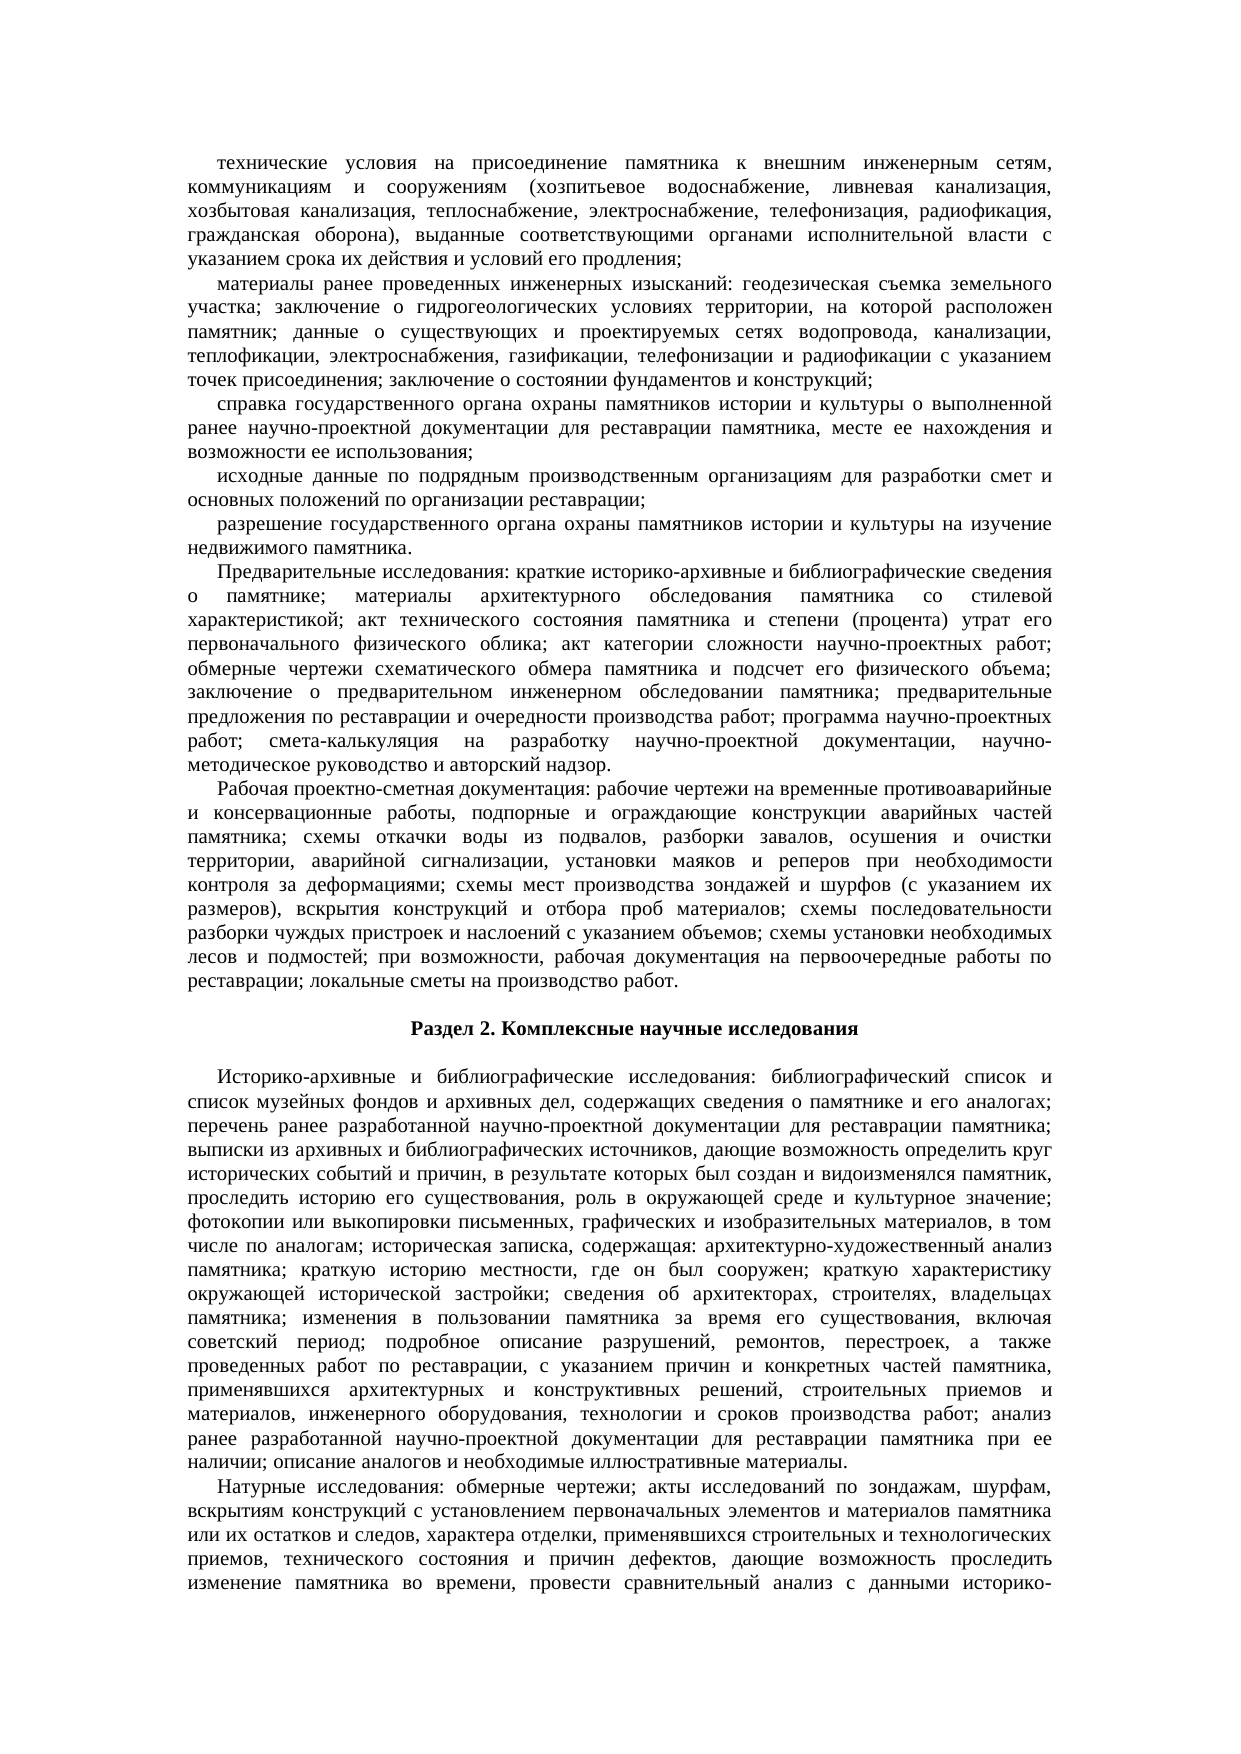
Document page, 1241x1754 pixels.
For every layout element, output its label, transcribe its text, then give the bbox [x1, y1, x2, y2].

subtitle Раздел 2. Комплексные научные исследования [187, 1016, 1053, 1040]
text справка государственного органа охраны памятников истории и культуры о выполненной ранее научно-проектной документации для реставрации памятника, месте ее нахождения и возможности ее использования; [187, 391, 1053, 463]
text Историко-архивные и библиографические исследования: библиографический список и список музейных фондов и архивных дел, содержащих сведения о памятнике и его аналогах; перечень ранее разработанной научно-проектной документации для реставрации памятника; выписки из архивных и библиографических источников, дающие возможность определить круг исторических событий и причин, в результате которых был создан и видоизменялся памятник, проследить историю его существования, роль в окружающей среде и культурное значение; фотокопии или выкопировки письменных, графических и изобразительных материалов, в том числе по аналогам; историческая записка, содержащая: архитектурно-художественный анализ памятника; краткую историю местности, где он был сооружен; краткую характеристику окружающей исторической застройки; сведения об архитекторах, строителях, владельцах памятника; изменения в пользовании памятника за время его существования, включая советский период; подробное описание разрушений, ремонтов, перестроек, а также проведенных работ по реставрации, с указанием причин и конкретных частей памятника, применявшихся архитектурных и конструктивных решений, строительных приемов и материалов, инженерного оборудования, технологии и сроков производства работ; анализ ранее разработанной научно-проектной документации для реставрации памятника при ее наличии; описание аналогов и необходимые иллюстративные материалы. [187, 1064, 1053, 1473]
text исходные данные по подрядным производственным организациям для разработки смет и основных положений по организации реставрации; [187, 463, 1053, 511]
text материалы ранее проведенных инженерных изысканий: геодезическая съемка земельного участка; заключение о гидрогеологических условиях территории, на которой расположен памятник; данные о существующих и проектируемых сетях водопровода, канализации, теплофикации, электроснабжения, газификации, телефонизации и радиофикации с указанием точек присоединения; заключение о состоянии фундаментов и конструкций; [187, 270, 1053, 391]
text Предварительные исследования: краткие историко-архивные и библиографические сведения о памятнике; материалы архитектурного обследования памятника со стилевой характеристикой; акт технического состояния памятника и степени (процента) утрат его первоначального физического облика; акт категории сложности научно-проектных работ; обмерные чертежи схематического обмера памятника и подсчет его физического объема; заключение о предварительном инженерном обследовании памятника; предварительные предложения по реставрации и очередности производства работ; программа научно-проектных работ; смета-калькуляция на разработку научно-проектной документации, научно-методическое руководство и авторский надзор. [187, 559, 1053, 776]
text разрешение государственного органа охраны памятников истории и культуры на изучение недвижимого памятника. [187, 511, 1053, 559]
text Рабочая проектно-сметная документация: рабочие чертежи на временные противоаварийные и консервационные работы, подпорные и ограждающие конструкции аварийных частей памятника; схемы откачки воды из подвалов, разборки завалов, осушения и очистки территории, аварийной сигнализации, установки маяков и реперов при необходимости контроля за деформациями; схемы мест производства зондажей и шурфов (с указанием их размеров), вскрытия конструкций и отбора проб материалов; схемы последовательности разборки чуждых пристроек и наслоений с указанием объемов; схемы установки необходимых лесов и подмостей; при возможности, рабочая документация на первоочередные работы по реставрации; локальные сметы на производство работ. [187, 776, 1053, 992]
text технические условия на присоединение памятника к внешним инженерным сетям, коммуникациям и сооружениям (хозпитьевое водоснабжение, ливневая канализация, хозбытовая канализация, теплоснабжение, электроснабжение, телефонизация, радиофикация, гражданская оборона), выданные соответствующими органами исполнительной власти с указанием срока их действия и условий его продления; [187, 150, 1053, 270]
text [187, 1473, 1053, 1594]
